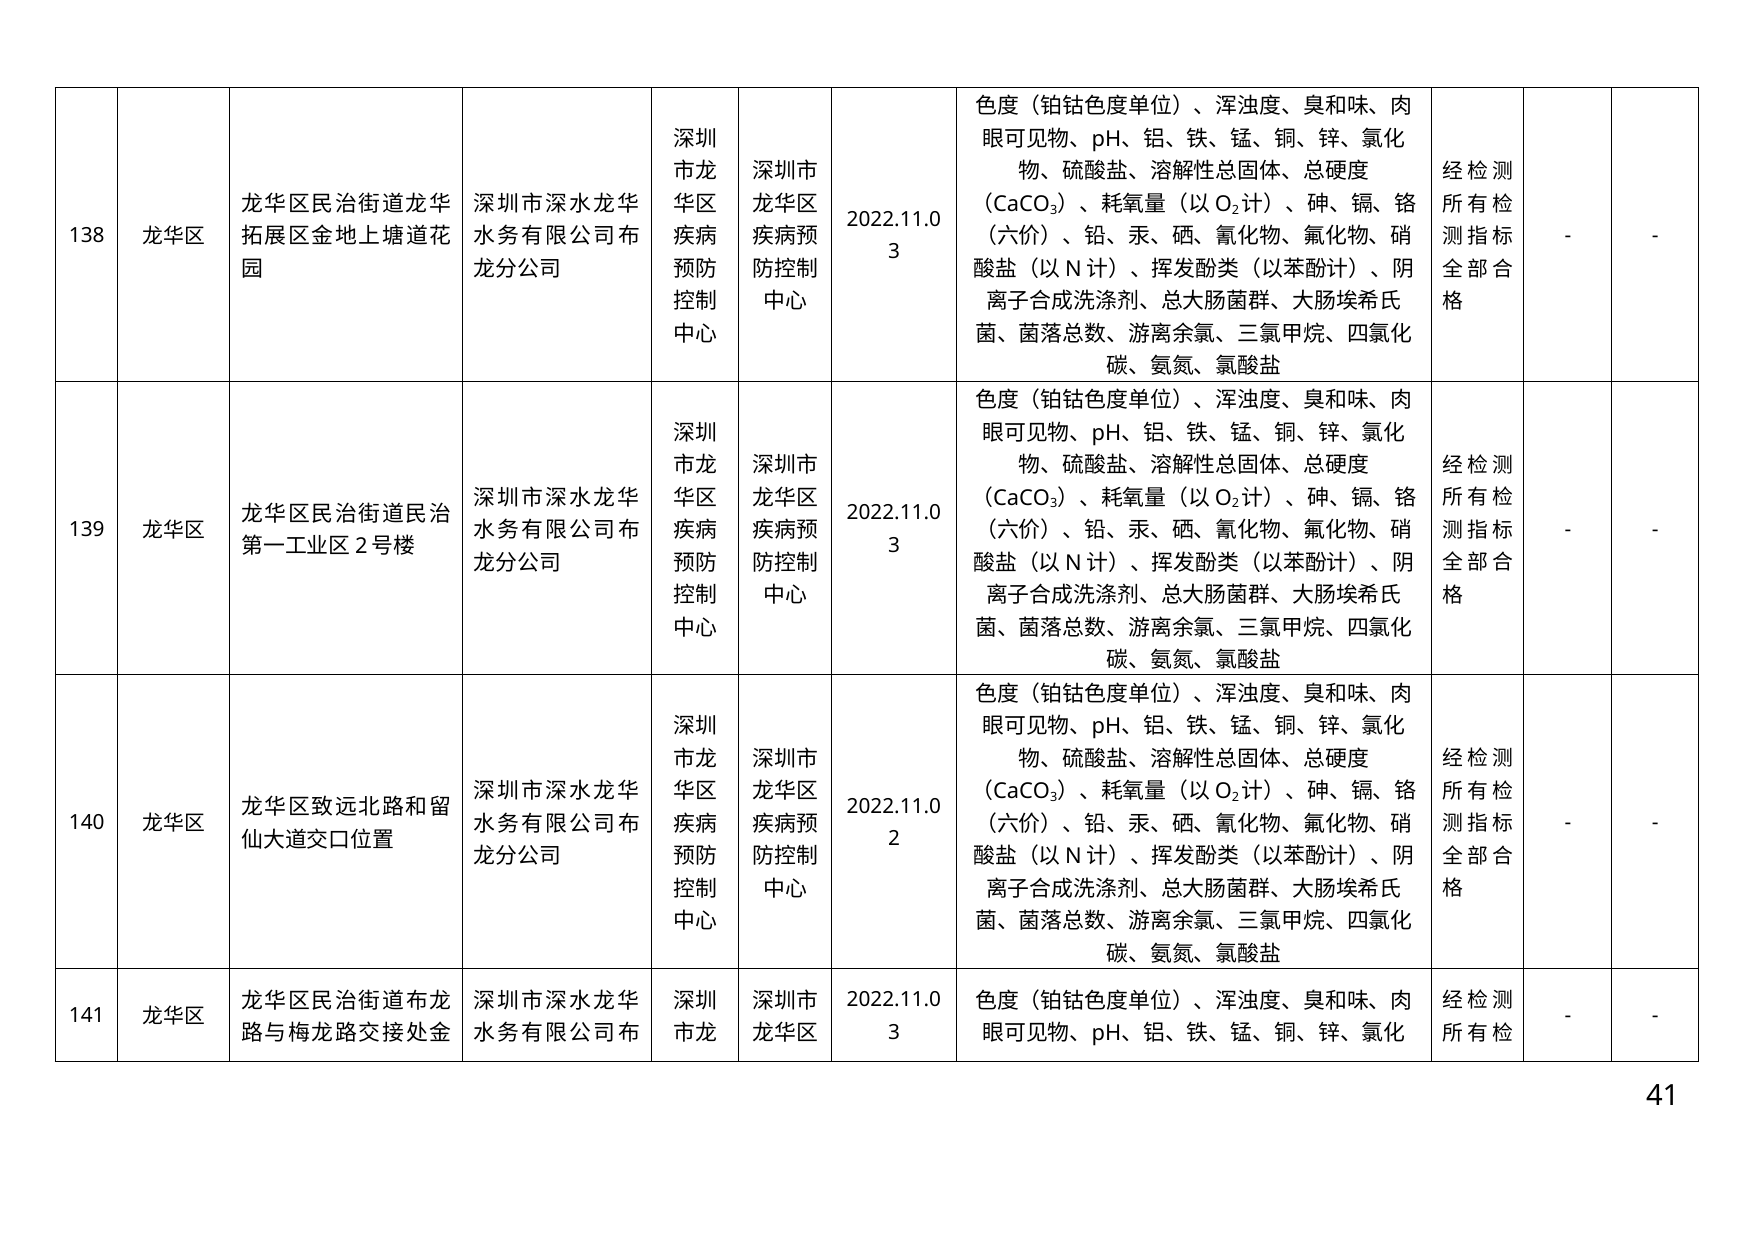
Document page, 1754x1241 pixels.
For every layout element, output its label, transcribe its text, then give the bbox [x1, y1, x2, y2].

table_cell 2022.11.03 [832, 969, 956, 1061]
table_cell 经检测所有检测指标全部合格 [1432, 675, 1523, 968]
table_cell 141 [56, 969, 117, 1061]
table_cell 140 [56, 675, 117, 968]
table_cell 2022.11.03 [832, 382, 956, 674]
table_cell 深圳市深水龙华水务有限公司布龙分公司 [463, 88, 651, 381]
table_cell 经检测所有检测指标全部合格 [1432, 969, 1523, 1061]
table_cell - [1612, 382, 1698, 674]
table_cell 深圳市深水龙华水务有限公司布龙分公司 [463, 382, 651, 674]
table_cell 深圳市龙华区疾病预防控制中心 [739, 88, 831, 381]
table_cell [957, 969, 1431, 1061]
table_cell 龙华区民治街道民治第一工业区2号楼 [230, 382, 462, 674]
table_cell 深圳市龙华区疾病预防控制中心 [739, 969, 831, 1061]
table_cell - [1612, 969, 1698, 1061]
table_cell - [1524, 88, 1611, 381]
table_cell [957, 88, 1431, 381]
table_cell 龙华区 [118, 88, 229, 381]
table_cell - [1524, 675, 1611, 968]
table_cell 2022.11.02 [832, 675, 956, 968]
table_cell - [1524, 382, 1611, 674]
table_cell - [1612, 675, 1698, 968]
table_cell 深圳市龙华区疾病预防控制中心 [739, 675, 831, 968]
table_cell 龙华区民治街道龙华拓展区金地上塘道花园 [230, 88, 462, 381]
table_cell 深圳市深水龙华水务有限公司布龙分公司 [463, 969, 651, 1061]
table_cell 龙华区 [118, 969, 229, 1061]
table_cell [230, 969, 462, 1061]
table_cell 龙华区致远北路和留仙大道交口位置 [230, 675, 462, 968]
table_cell 深圳市龙华区疾病预防控制中心 [652, 88, 738, 381]
table_cell - [1524, 969, 1611, 1061]
table_cell 经检测所有检测指标全部合格 [1432, 88, 1523, 381]
table_cell 深圳市龙华区疾病预防控制中心 [652, 382, 738, 674]
table_cell 深圳市龙华区疾病预防控制中心 [652, 675, 738, 968]
table_cell 139 [56, 382, 117, 674]
table_cell 龙华区 [118, 675, 229, 968]
table_cell 深圳市龙华区疾病预防控制中心 [739, 382, 831, 674]
table_cell 深圳市龙华区疾病预防控制中心 [652, 969, 738, 1061]
table_cell 经检测所有检测指标全部合格 [1432, 382, 1523, 674]
table_cell - [1612, 88, 1698, 381]
table_cell 2022.11.03 [832, 88, 956, 381]
table_cell 138 [56, 88, 117, 381]
table_cell 深圳市深水龙华水务有限公司布龙分公司 [463, 675, 651, 968]
table_cell 龙华区 [118, 382, 229, 674]
